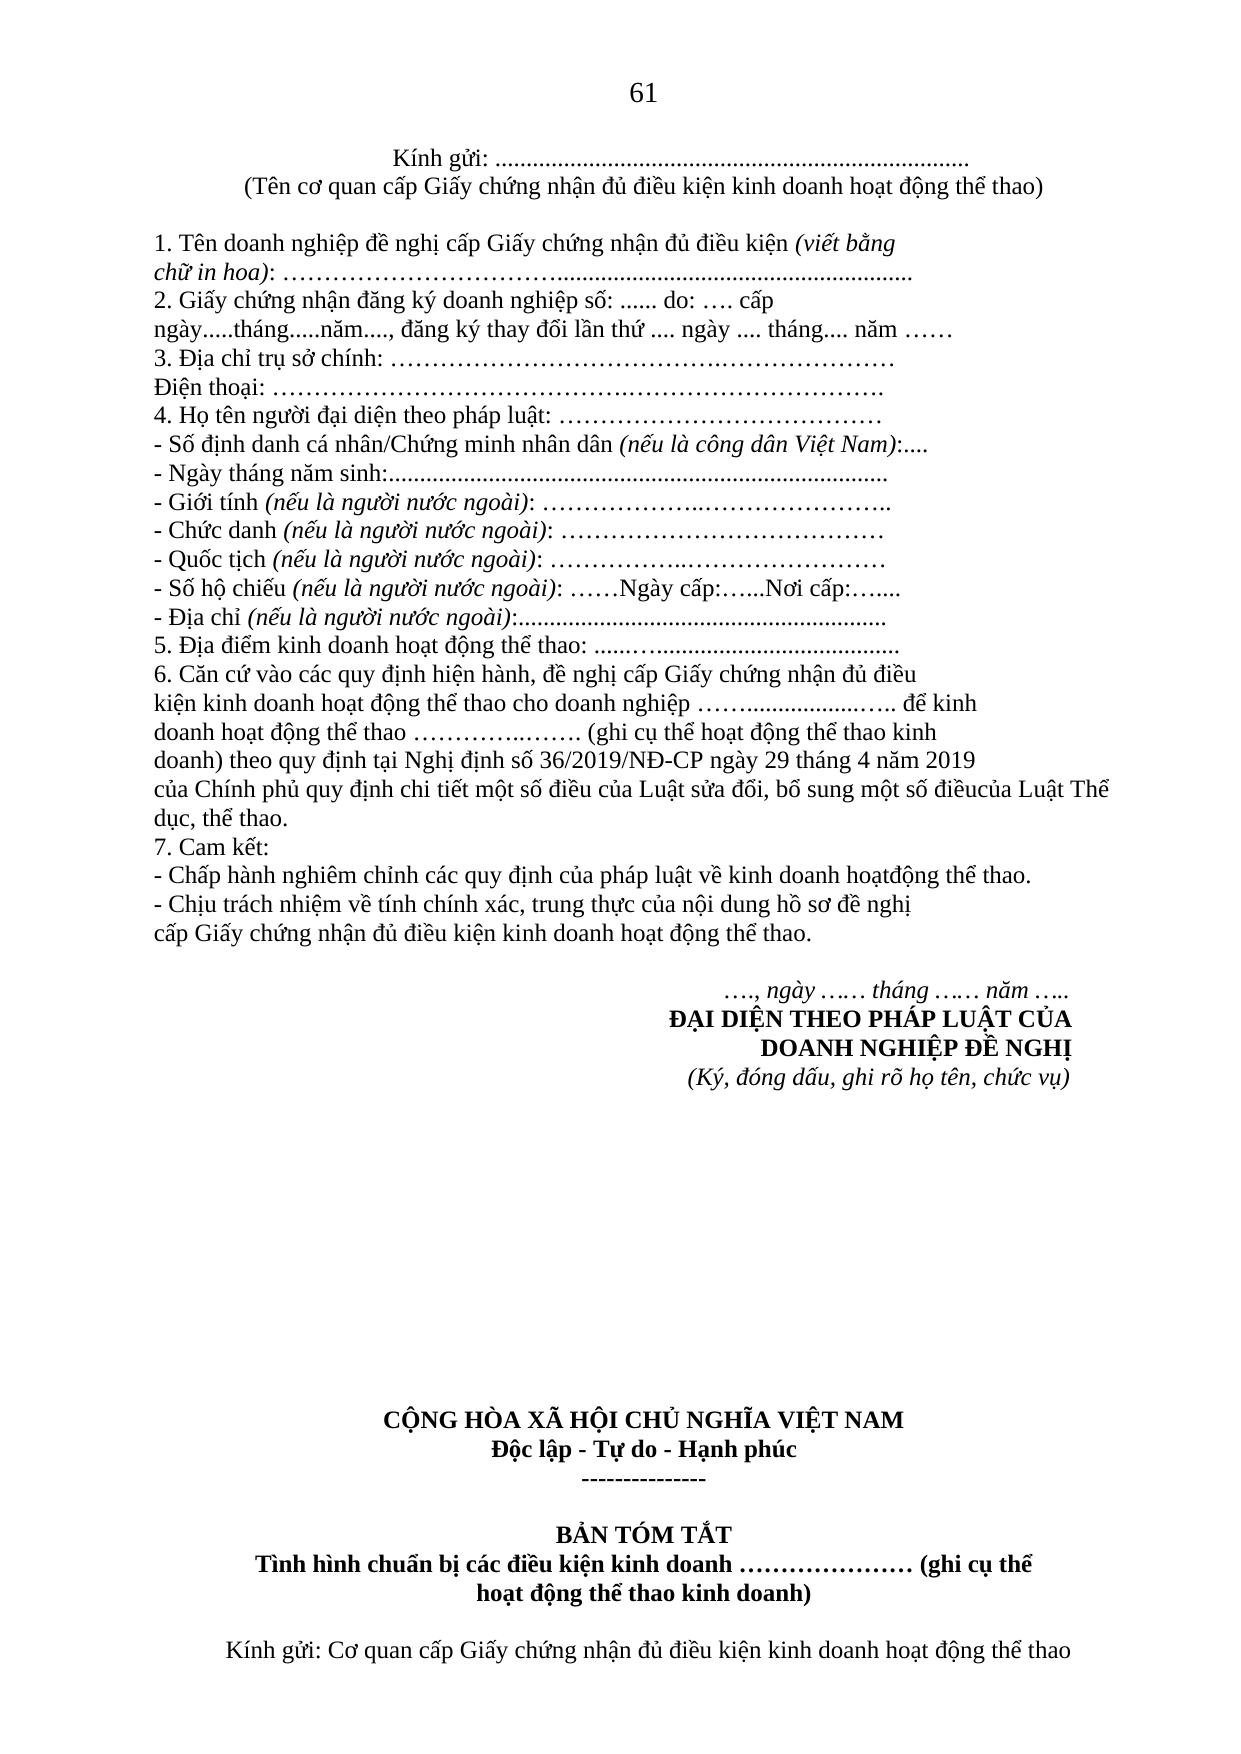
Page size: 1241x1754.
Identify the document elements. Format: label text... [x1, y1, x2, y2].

text 7. Cam kết: - Chấp hành nghiêm chỉnh các quy định của pháp luật về kinh doanh hoạtđộng thể thao. - Chịu trách nhiệm về tính chính xác, trung thực của nội dung hồ sơ đề nghị cấp Giấy chứng nhận đủ điều kiện kinh doanh hoạt động thể thao. [153, 832, 1134, 947]
table_header …., ngày …… tháng …… năm ….. ĐẠI DIỆN THEO PHÁP LUẬT CỦA DOANH NGHIỆP ĐỀ NGHỊ (Ký, đóng dấu, ghi rõ họ tên, chức vụ) [154, 976, 1083, 1091]
text 1. Tên doanh nghiệp đề nghị cấp Giấy chứng nhận đủ điều kiện (viết bằng chữ in hoa): ……………………………......................................................... 2. Giấy chứng nhận đăng ký doanh nghiệp số: ...... do: …. cấp ngày.....tháng.....năm...., đăng ký thay đổi lần thứ .... ngày .... tháng.... năm …… 3. Địa chỉ trụ sở chính: ………………………………….………………… Điện thoại: …………………………………….…………………………. 4. Họ tên người đại diện theo pháp luật: ………………………………… - Số định danh cá nhân/Chứng minh nhân dân (nếu là công dân Việt Nam):.... - Ngày tháng năm sinh:................................................................................ - Giới tính (nếu là người nước ngoài): ………………..………………….. - Chức danh (nếu là người nước ngoài): ………………………………… - Quốc tịch (nếu là người nước ngoài): ……………..…………………… - Số hộ chiếu (nếu là người nước ngoài): ……Ngày cấp:…...Nơi cấp:….... - Địa chỉ (nếu là người nước ngoài):........................................................... 5. Địa điểm kinh doanh hoạt động thể thao: ......…....................................... 6. Căn cứ vào các quy định hiện hành, đề nghị cấp Giấy chứng nhận đủ điều kiện kinh doanh hoạt động thể thao cho doanh nghiệp ……..................….. để kinh doanh hoạt động thể thao …………..……. (ghi cụ thể hoạt động thể thao kinh doanh) theo quy định tại Nghị định số 36/2019/NĐ-CP ngày 29 tháng 4 năm 2019 của Chính phủ quy định chi tiết một số điều của Luật sửa đổi, bổ sung một số điềucủa Luật Thể dục, thể thao. [153, 228, 1134, 832]
text BẢN TÓM TẮT Tình hình chuẩn bị các điều kiện kinh doanh ………………… (ghi cụ thể hoạt động thể thao kinh doanh) [153, 1492, 1134, 1607]
text CỘNG HÒA XÃ HỘI CHỦ NGHĨA VIỆT NAM Độc lập - Tự do - Hạnh phúc [153, 1406, 1134, 1463]
text --------------- [153, 1463, 1134, 1492]
text Kính gửi: Cơ quan cấp Giấy chứng nhận đủ điều kiện kinh doanh hoạt động thể thao [153, 1607, 1143, 1664]
text Kính gửi: ............................................................................ (Tên cơ quan cấp Giấy chứng nhận đủ điều kiện kinh doanh hoạt động thể thao) [153, 143, 1134, 228]
